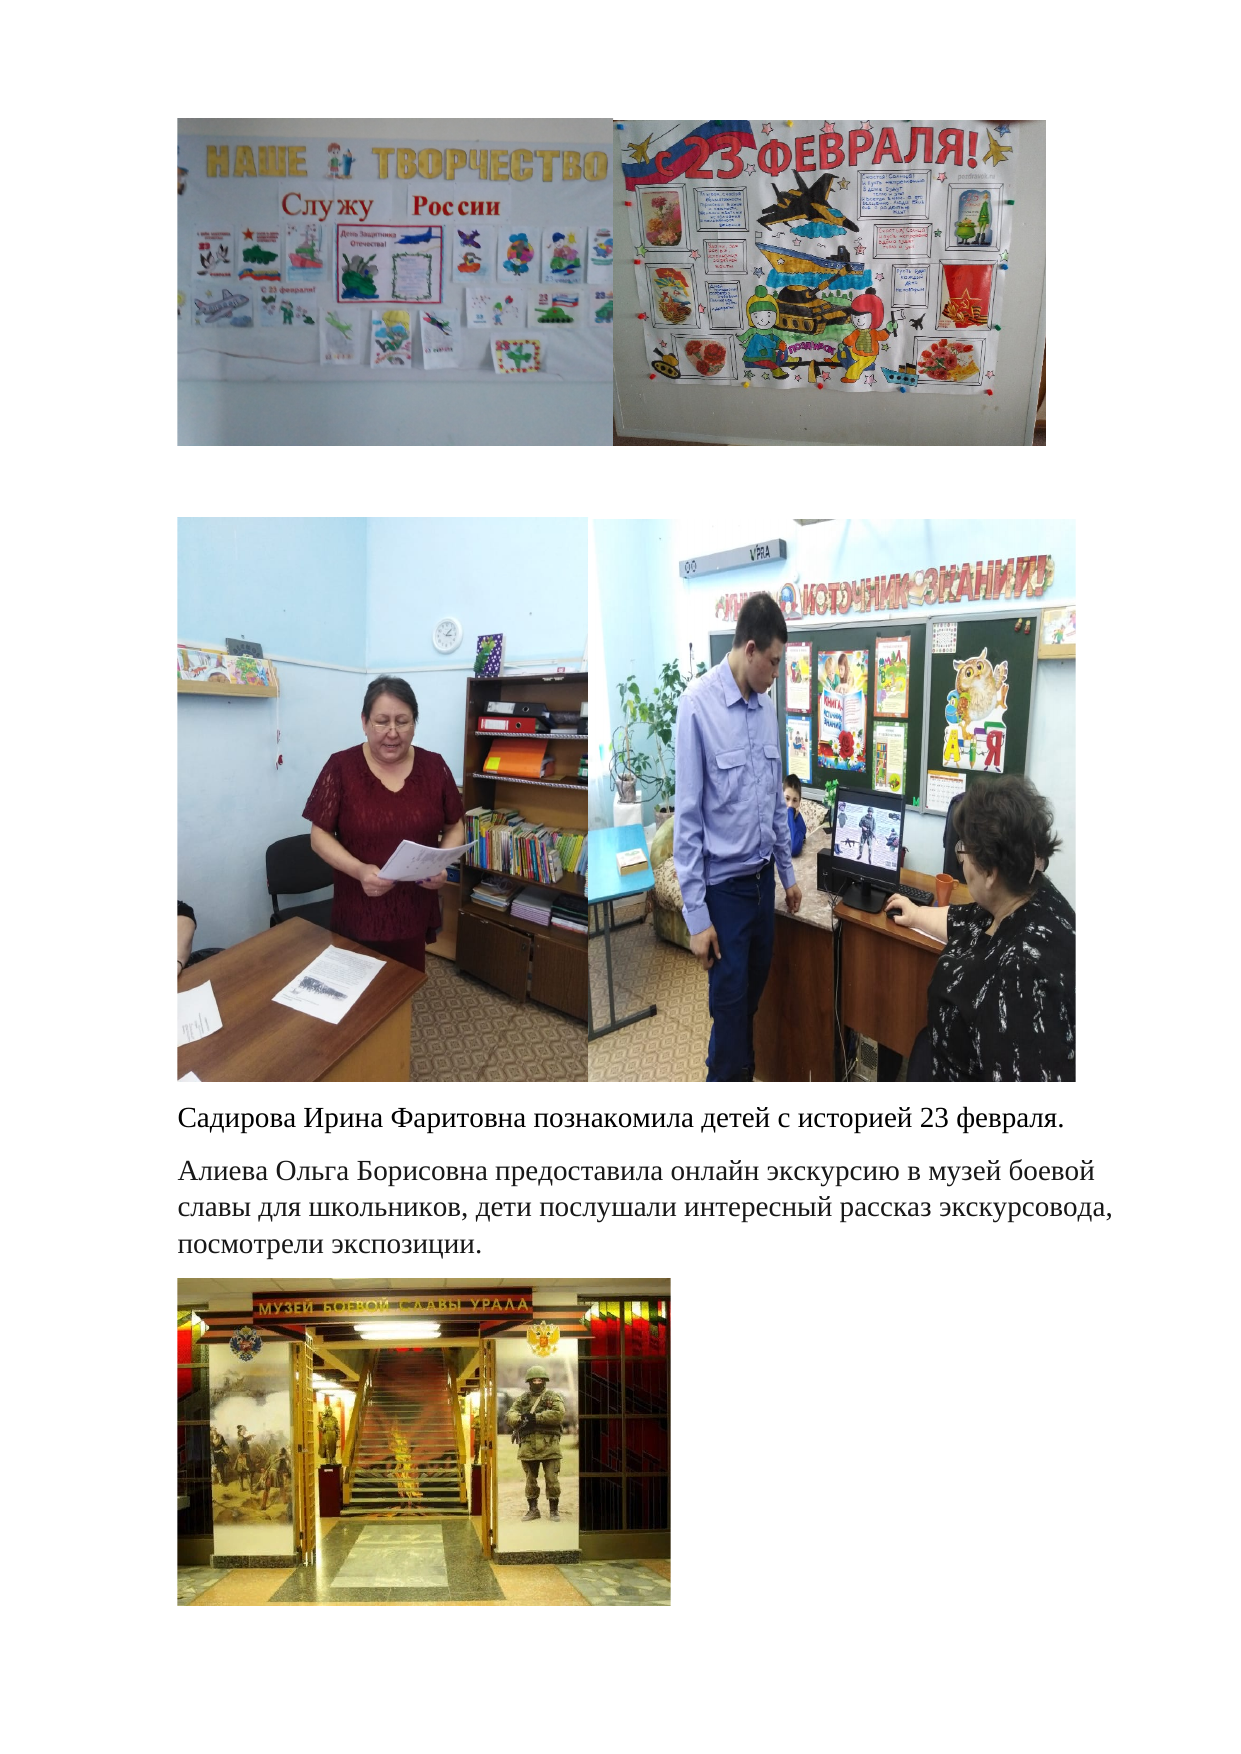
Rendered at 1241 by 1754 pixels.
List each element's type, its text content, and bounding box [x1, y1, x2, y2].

text Садирова Ирина Фаритовна познакомила детей с историей 23 февраля. [177, 1101, 1152, 1134]
picture [177, 118, 1046, 446]
picture [177, 517, 1076, 1082]
text Алиева Ольга Борисовна предоставила онлайн экскурсию в музей боевой славы для школьников, дети послушали интересный рассказ экскурсовода, посмотрели экспозиции. [177, 1153, 1152, 1259]
picture [177, 1278, 671, 1606]
